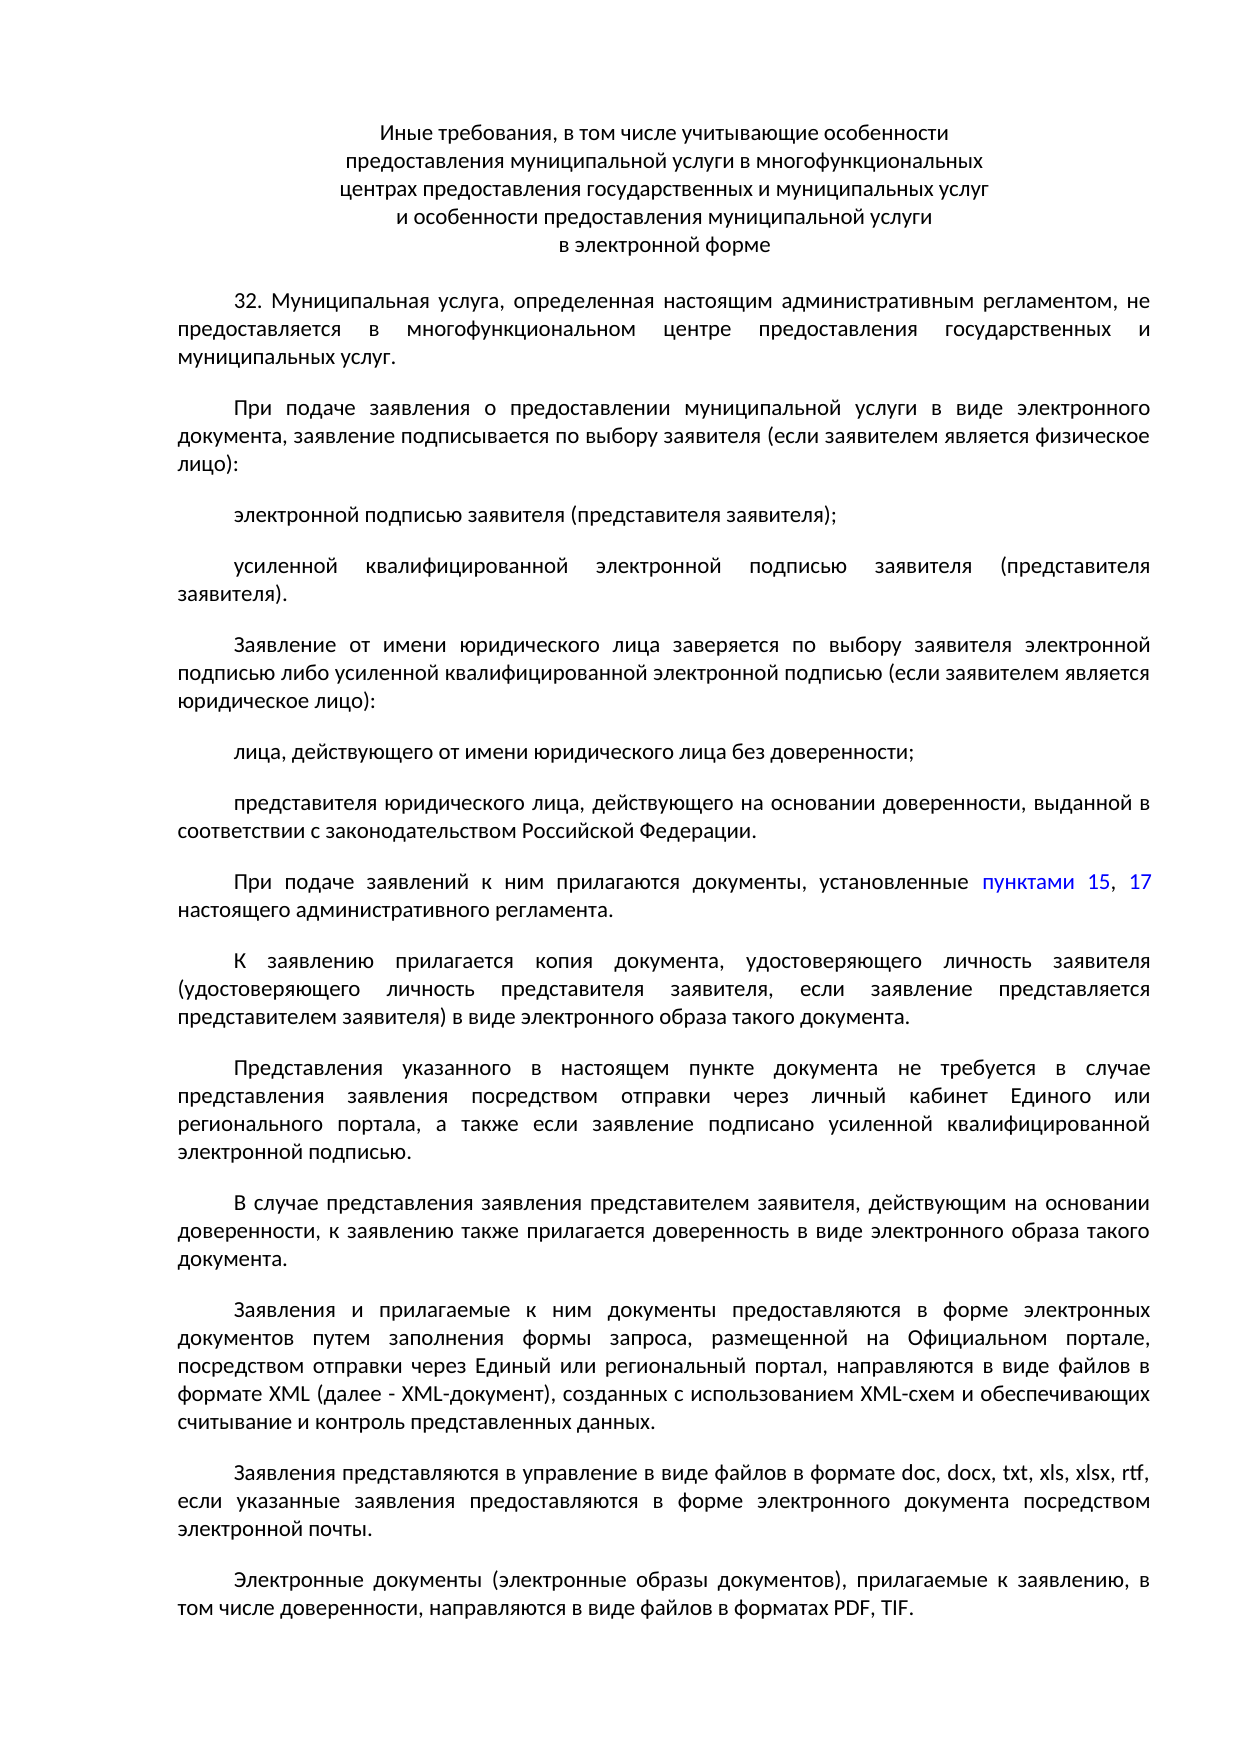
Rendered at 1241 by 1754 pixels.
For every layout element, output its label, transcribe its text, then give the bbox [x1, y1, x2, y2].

text Иные требования, в том числе учитывающие особенности [177, 118, 1152, 146]
text 32. Муниципальная услуга, определенная настоящим административным регламентом, не предоставляется в многофункциональном центре предоставления государственных и муниципальных услуг. [177, 286, 1152, 370]
text предоставления муниципальной услуги в многофункциональных [177, 146, 1152, 174]
text представителя юридического лица, действующего на основании доверенности, выданной в соответствии с законодательством Российской Федерации. [177, 788, 1152, 844]
text Заявления представляются в управление в виде файлов в формате doc, docx, txt, xls, xlsx, rtf, если указанные заявления предоставляются в форме электронного документа посредством электронной почты. [177, 1458, 1152, 1542]
text Заявление от имени юридического лица заверяется по выбору заявителя электронной подписью либо усиленной квалифицированной электронной подписью (если заявителем является юридическое лицо): [177, 630, 1152, 714]
text К заявлению прилагается копия документа, удостоверяющего личность заявителя (удостоверяющего личность представителя заявителя, если заявление представляется представителем заявителя) в виде электронного образа такого документа. [177, 946, 1152, 1030]
text При подаче заявления о предоставлении муниципальной услуги в виде электронного документа, заявление подписывается по выбору заявителя (если заявителем является физическое лицо): [177, 393, 1152, 477]
text усиленной квалифицированной электронной подписью заявителя (представителя заявителя). [177, 551, 1152, 607]
text Представления указанного в настоящем пункте документа не требуется в случае представления заявления посредством отправки через личный кабинет Единого или регионального портала, а также если заявление подписано усиленной квалифицированной электронной подписью. [177, 1053, 1152, 1165]
text лица, действующего от имени юридического лица без доверенности; [177, 737, 1152, 765]
text Электронные документы (электронные образы документов), прилагаемые к заявлению, в том числе доверенности, направляются в виде файлов в форматах PDF, TIF. [177, 1565, 1152, 1621]
text В случае представления заявления представителем заявителя, действующим на основании доверенности, к заявлению также прилагается доверенность в виде электронного образа такого документа. [177, 1188, 1152, 1272]
text Заявления и прилагаемые к ним документы предоставляются в форме электронных документов путем заполнения формы запроса, размещенной на Официальном портале, посредством отправки через Единый или региональный портал, направляются в виде файлов в формате XML (далее - XML-документ), созданных с использованием XML-схем и обеспечивающих считывание и контроль представленных данных. [177, 1295, 1152, 1435]
text центрах предоставления государственных и муниципальных услуг [177, 174, 1152, 202]
text При подаче заявлений к ним прилагаются документы, установленные пунктами 15, 17 настоящего административного регламента. [177, 867, 1152, 923]
text в электронной форме [177, 230, 1152, 258]
text и особенности предоставления муниципальной услуги [177, 202, 1152, 230]
text электронной подписью заявителя (представителя заявителя); [177, 500, 1152, 528]
